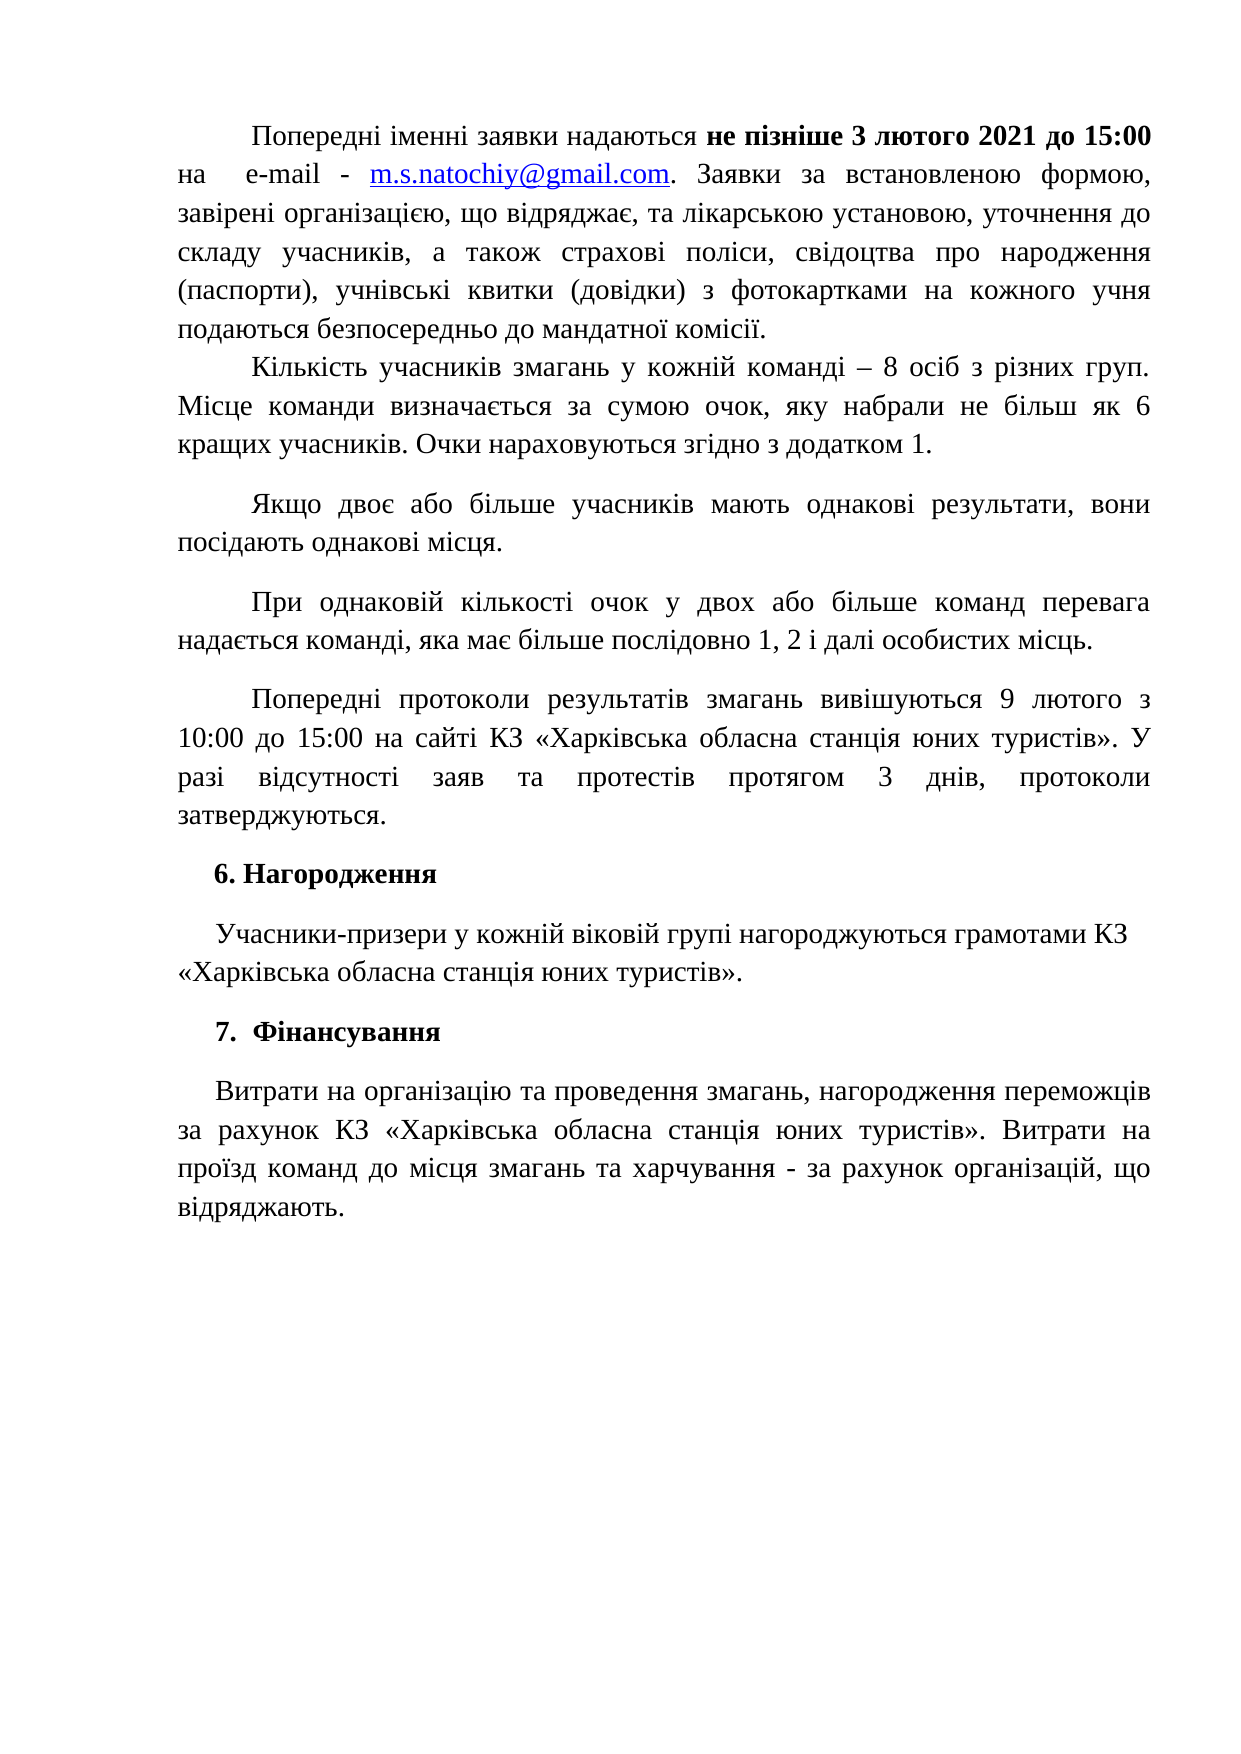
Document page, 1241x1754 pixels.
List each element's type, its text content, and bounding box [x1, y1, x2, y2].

text Попередні іменні заявки надаються не пізніше 3 лютого 2021 до 15:00 на e-mail - m.s.natochiy@gmail.com. Заявки за встановленою формою, завірені організацією, що відряджає, та лікарською установою, уточнення до складу учасників, а також страхові поліси, свідоцтва про народження (паспорти), учнівські квитки (довідки) з фотокартками на кожного учня подаються безпосередньо до мандатної комісії. [177, 118, 1152, 344]
text Кількість учасників змагань у кожній команді – 8 осіб з різних груп. Місце команди визначається за сумою очок, яку набрали не більш як 6 кращих учасників. Очки нараховуються згідно з додатком 1. [177, 349, 1152, 460]
text Витрати на організацію та проведення змагань, нагородження переможців за рахунок КЗ «Харківська обласна станція юних туристів». Витрати на проїзд команд до місця змагань та харчування - за рахунок організацій, що відряджають. [177, 1073, 1152, 1222]
list Фінансування [215, 1014, 1152, 1047]
text Якщо двоє або більше учасників мають однакові результати, вони посідають однакові місця. [177, 486, 1152, 558]
text 6. Нагородження [177, 857, 1152, 890]
text При однаковій кількості очок у двох або більше команд перевага надається команді, яка має більше послідовно 1, 2 і далі особистих місць. [177, 584, 1152, 656]
text Учасники-призери у кожній віковій групі нагороджуються грамотами КЗ «Харківська обласна станція юних туристів». [177, 916, 1152, 988]
text Попередні протоколи результатів змагань вивішуються 9 лютого з 10:00 до 15:00 на сайті КЗ «Харківська обласна станція юних туристів». У разі відсутності заяв та протестів протягом 3 днів, протоколи затверджуються. [177, 682, 1152, 831]
